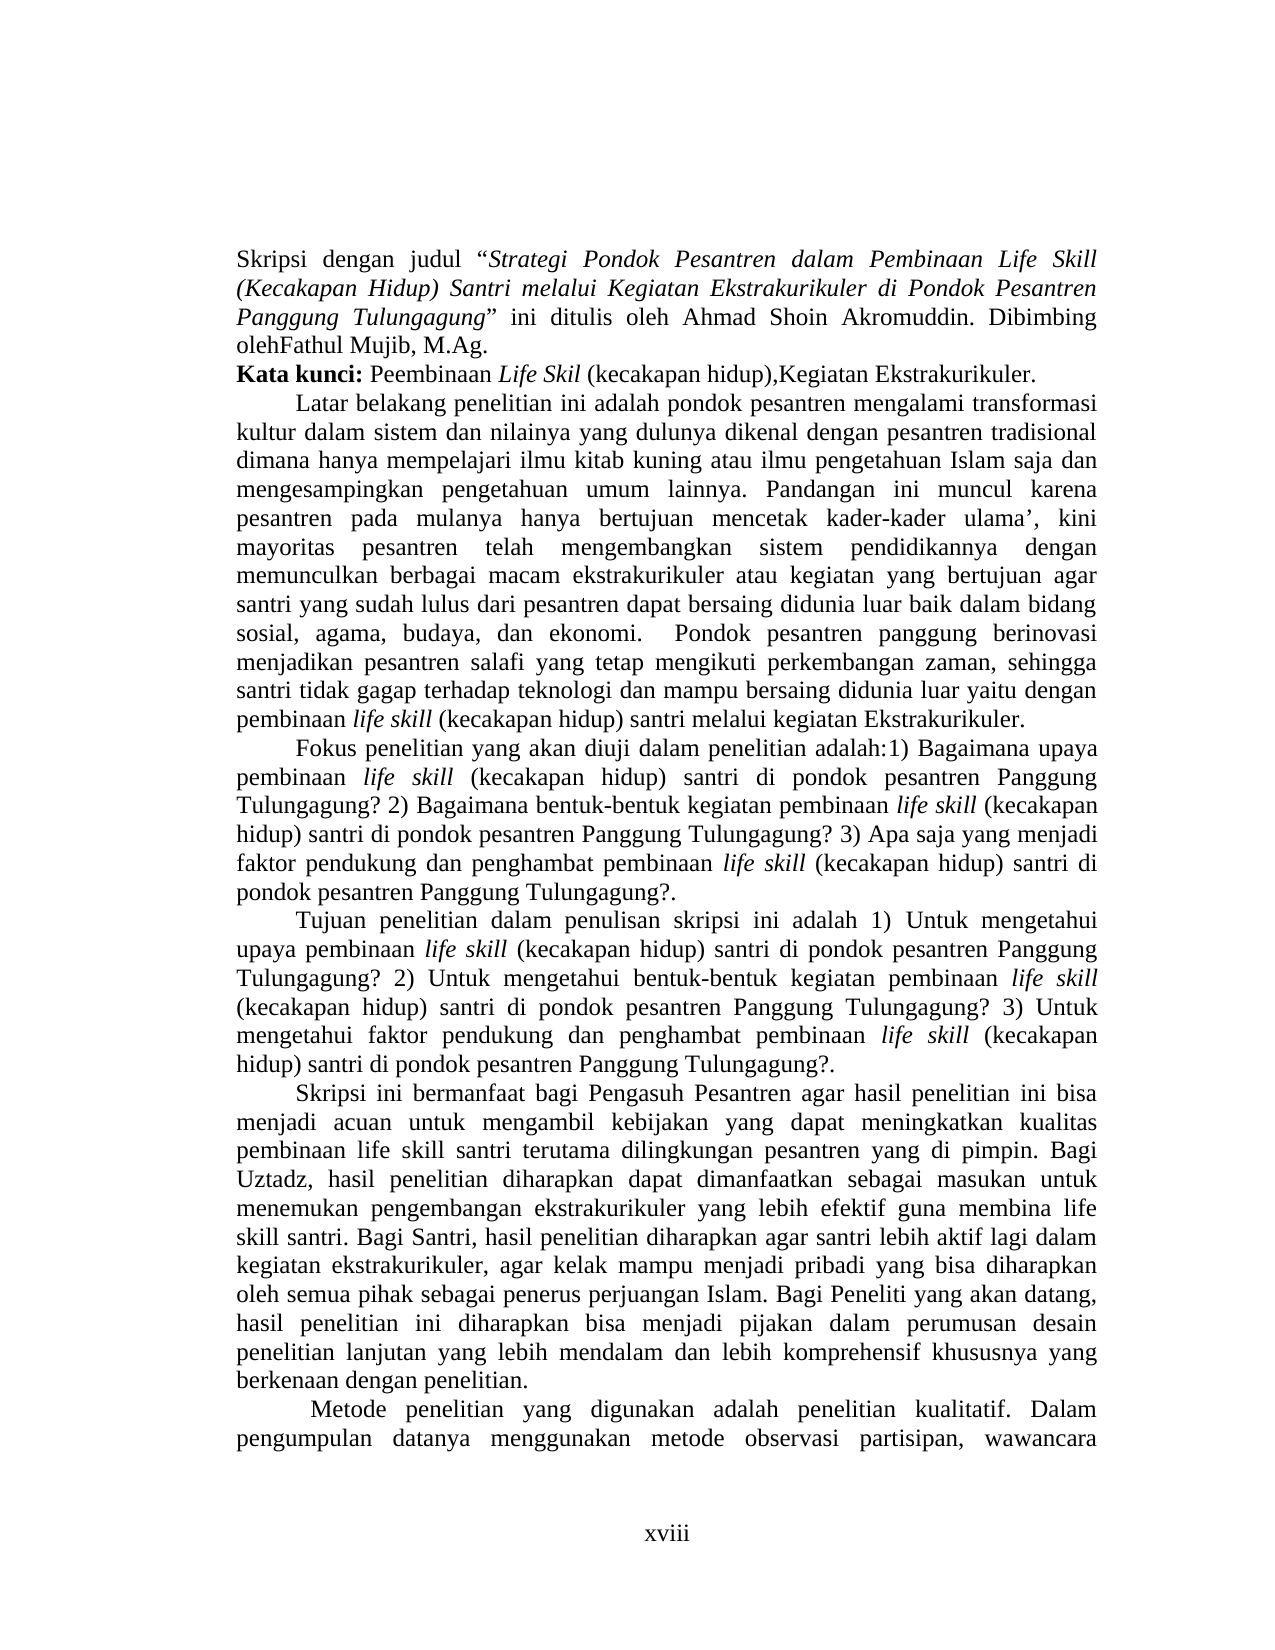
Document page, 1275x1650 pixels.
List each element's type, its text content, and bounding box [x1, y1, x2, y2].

list Tujuan penelitian dalam penulisan skripsi ini adalah 1) Untuk mengetahui upaya pembinaan life skill (kecakapan hidup) santri di pondok pesantren Panggung Tulungagung? 2) Untuk mengetahui bentuk-bentuk kegiatan pembinaan life skill (kecakapan hidup) santri di pondok pesantren Panggung Tulungagung? 3) Untuk mengetahui faktor pendukung dan penghambat pembinaan life skill (kecakapan hidup) santri di pondok pesantren Panggung Tulungagung?. [236, 906, 1098, 1078]
text Kata kunci: Peembinaan Life Skil (kecakapan hidup),Kegiatan Ekstrakurikuler. [236, 359, 1098, 388]
text Latar belakang penelitian ini adalah pondok pesantren mengalami transformasi kultur dalam sistem dan nilainya yang dulunya dikenal dengan pesantren tradisional dimana hanya mempelajari ilmu kitab kuning atau ilmu pengetahuan Islam saja dan mengesampingkan pengetahuan umum lainnya. Pandangan ini muncul karena pesantren pada mulanya hanya bertujuan mencetak kader-kader ulama’, kini mayoritas pesantren telah mengembangkan sistem pendidikannya dengan memunculkan berbagai macam ekstrakurikuler atau kegiatan yang bertujuan agar santri yang sudah lulus dari pesantren dapat bersaing didunia luar baik dalam bidang sosial, agama, budaya, dan ekonomi. Pondok pesantren panggung berinovasi menjadikan pesantren salafi yang tetap mengikuti perkembangan zaman, sehingga santri tidak gagap terhadap teknologi dan mampu bersaing didunia luar yaitu dengan pembinaan life skill (kecakapan hidup) santri melalui kegiatan Ekstrakurikuler. [236, 388, 1098, 733]
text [236, 1394, 1098, 1452]
text Skripsi dengan judul “Strategi Pondok Pesantren dalam Pembinaan Life Skill (Kecakapan Hidup) Santri melalui Kegiatan Ekstrakurikuler di Pondok Pesantren Panggung Tulungagung” ini ditulis oleh Ahmad Shoin Akromuddin. Dibimbing olehFathul Mujib, M.Ag. [236, 244, 1098, 359]
list Skripsi ini bermanfaat bagi Pengasuh Pesantren agar hasil penelitian ini bisa menjadi acuan untuk mengambil kebijakan yang dapat meningkatkan kualitas pembinaan life skill santri terutama dilingkungan pesantren yang di pimpin. Bagi Uztadz, hasil penelitian diharapkan dapat dimanfaatkan sebagai masukan untuk menemukan pengembangan ekstrakurikuler yang lebih efektif guna membina life skill santri. Bagi Santri, hasil penelitian diharapkan agar santri lebih aktif lagi dalam kegiatan ekstrakurikuler, agar kelak mampu menjadi pribadi yang bisa diharapkan oleh semua pihak sebagai penerus perjuangan Islam. Bagi Peneliti yang akan datang, hasil penelitian ini diharapkan bisa menjadi pijakan dalam perumusan desain penelitian lanjutan yang lebih mendalam dan lebih komprehensif khususnya yang berkenaan dengan penelitian. [236, 1078, 1098, 1394]
text Fokus penelitian yang akan diuji dalam penelitian adalah:1) Bagaimana upaya pembinaan life skill (kecakapan hidup) santri di pondok pesantren Panggung Tulungagung? 2) Bagaimana bentuk-bentuk kegiatan pembinaan life skill (kecakapan hidup) santri di pondok pesantren Panggung Tulungagung? 3) Apa saja yang menjadi faktor pendukung dan penghambat pembinaan life skill (kecakapan hidup) santri di pondok pesantren Panggung Tulungagung?. [236, 733, 1098, 906]
